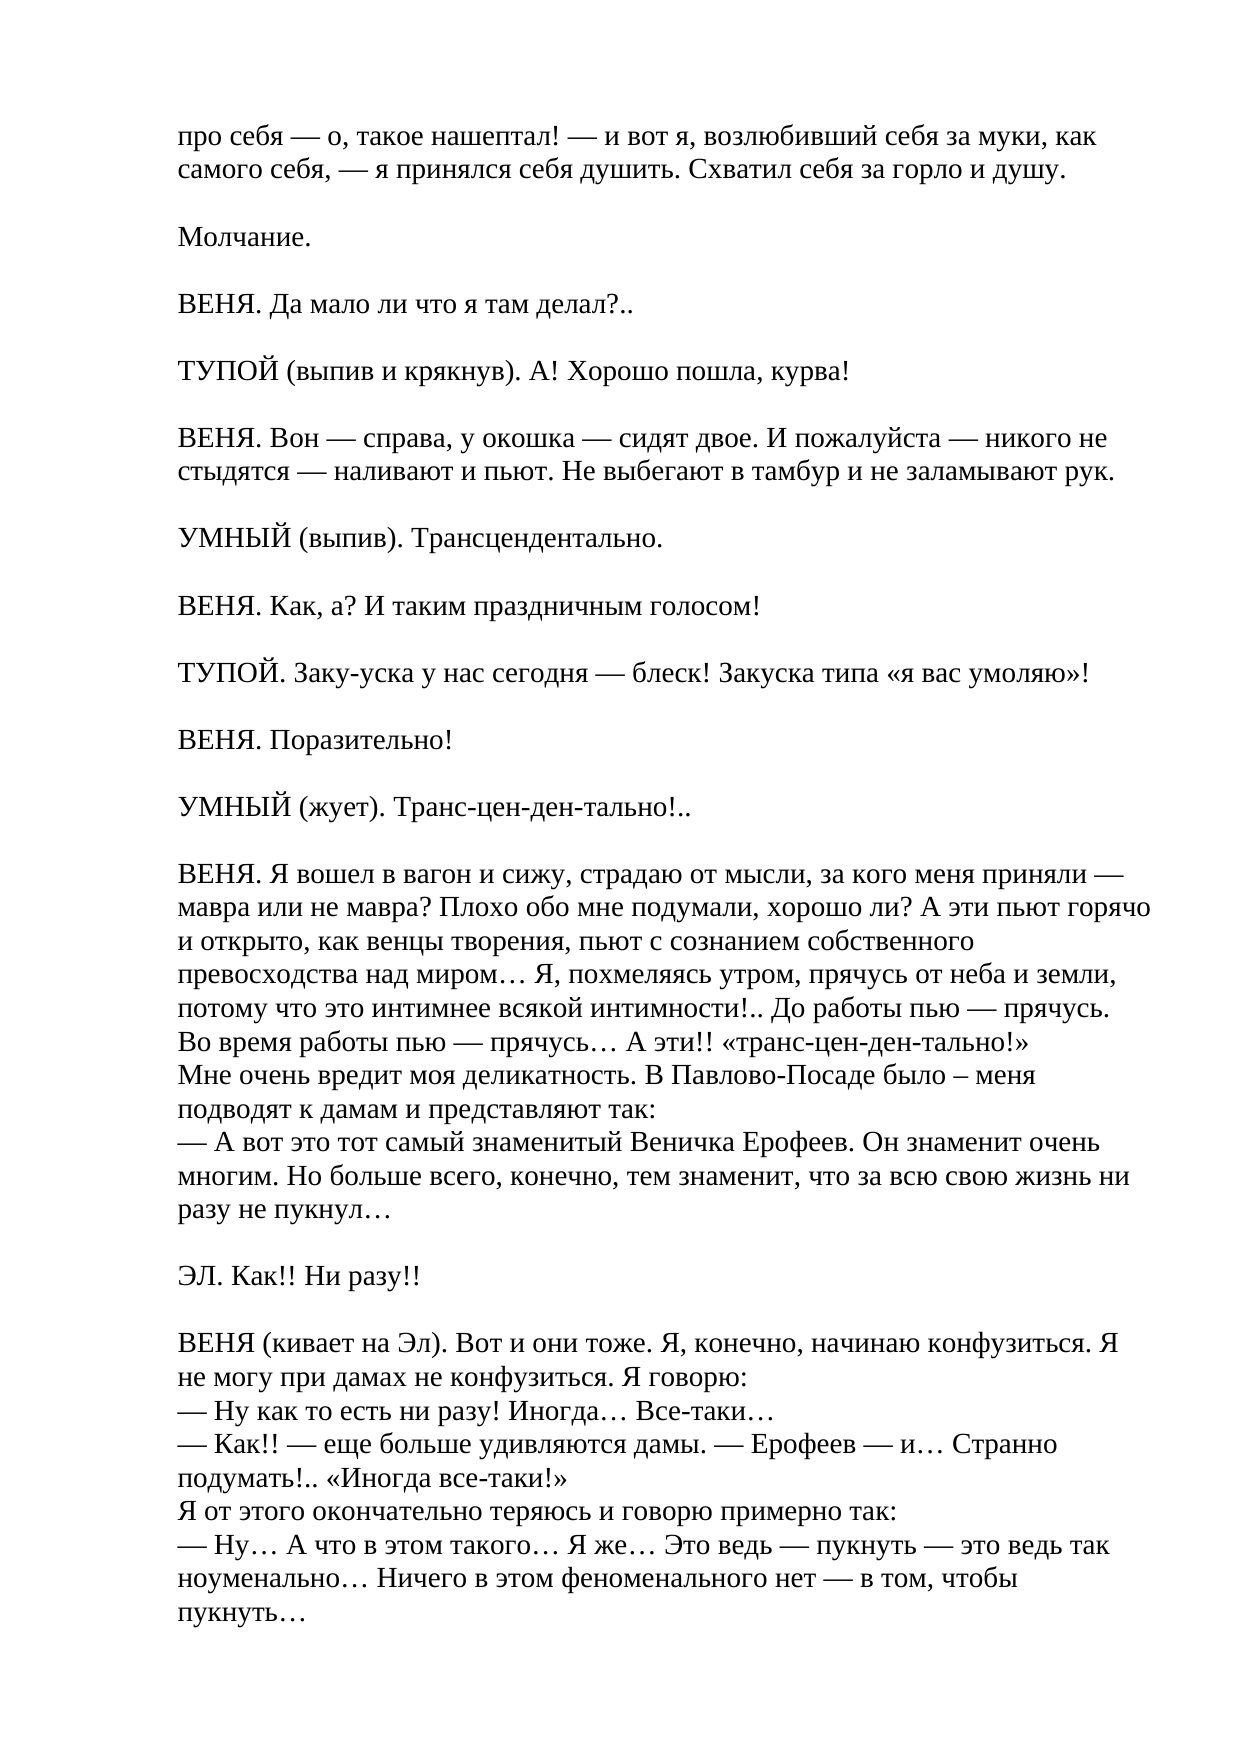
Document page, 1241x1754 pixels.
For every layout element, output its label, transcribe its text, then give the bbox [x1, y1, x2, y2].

text ВЕНЯ. Да мало ли что я там делал?.. [177, 286, 1152, 319]
text Я от этого окончательно теряюсь и говорю примерно так: [177, 1493, 1152, 1527]
text ВЕНЯ. Как, а? И таким праздничным голосом! [177, 588, 1152, 621]
text — Ну как то есть ни разу! Иногда… Все-таки… [177, 1393, 1152, 1426]
text Мне очень вредит моя деликатность. В Павлово-Посаде было – меня подводят к дамам и представляют так: [177, 1057, 1152, 1124]
text ТУПОЙ (выпив и крякнув). А! Хорошо пошла, курва! [177, 353, 1152, 386]
text Молчание. [177, 219, 1152, 252]
text ВЕНЯ (кивает на Эл). Вот и они тоже. Я, конечно, начинаю конфузиться. Я не могу при дамах не конфузиться. Я говорю: [177, 1326, 1152, 1393]
text ВЕНЯ. Вон — справа, у окошка — сидят двое. И пожалуйста — никого не стыдятся — наливают и пьют. Не выбегают в тамбур и не заламывают рук. [177, 420, 1152, 487]
text ВЕНЯ. Я вошел в вагон и сижу, страдаю от мысли, за кого меня приняли — мавра или не мавра? Плохо обо мне подумали, хорошо ли? А эти пьют горячо и открыто, как венцы творения, пьют с сознанием собственного превосходства над миром… Я, похмеляясь утром, прячусь от неба и земли, потому что это интимнее всякой интимности!.. До работы пью — прячусь. Во время работы пью — прячусь… А эти!! «транс-цен-ден-тально!» [177, 856, 1152, 1057]
text УМНЫЙ (выпив). Трансцендентально. [177, 521, 1152, 554]
text — Ну… А что в этом такого… Я же… Это ведь — пукнуть — это ведь так ноуменально… Ничего в этом феноменального нет — в том, чтобы пукнуть… [177, 1527, 1152, 1627]
text — Как!! — еще больше удивляются дамы. — Ерофеев — и… Странно подумать!.. «Иногда все-таки!» [177, 1426, 1152, 1493]
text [177, 118, 1152, 185]
text — А вот это тот самый знаменитый Веничка Ерофеев. Он знаменит очень многим. Но больше всего, конечно, тем знаменит, что за всю свою жизнь ни разу не пукнул… [177, 1124, 1152, 1225]
text УМНЫЙ (жует). Транс-цен-ден-тально!.. [177, 789, 1152, 822]
text ТУПОЙ. Заку-уска у нас сегодня — блеск! Закуска типа «я вас умоляю»! [177, 655, 1152, 688]
text ВЕНЯ. Поразительно! [177, 722, 1152, 755]
text ЭЛ. Как!! Ни разу!! [177, 1258, 1152, 1292]
